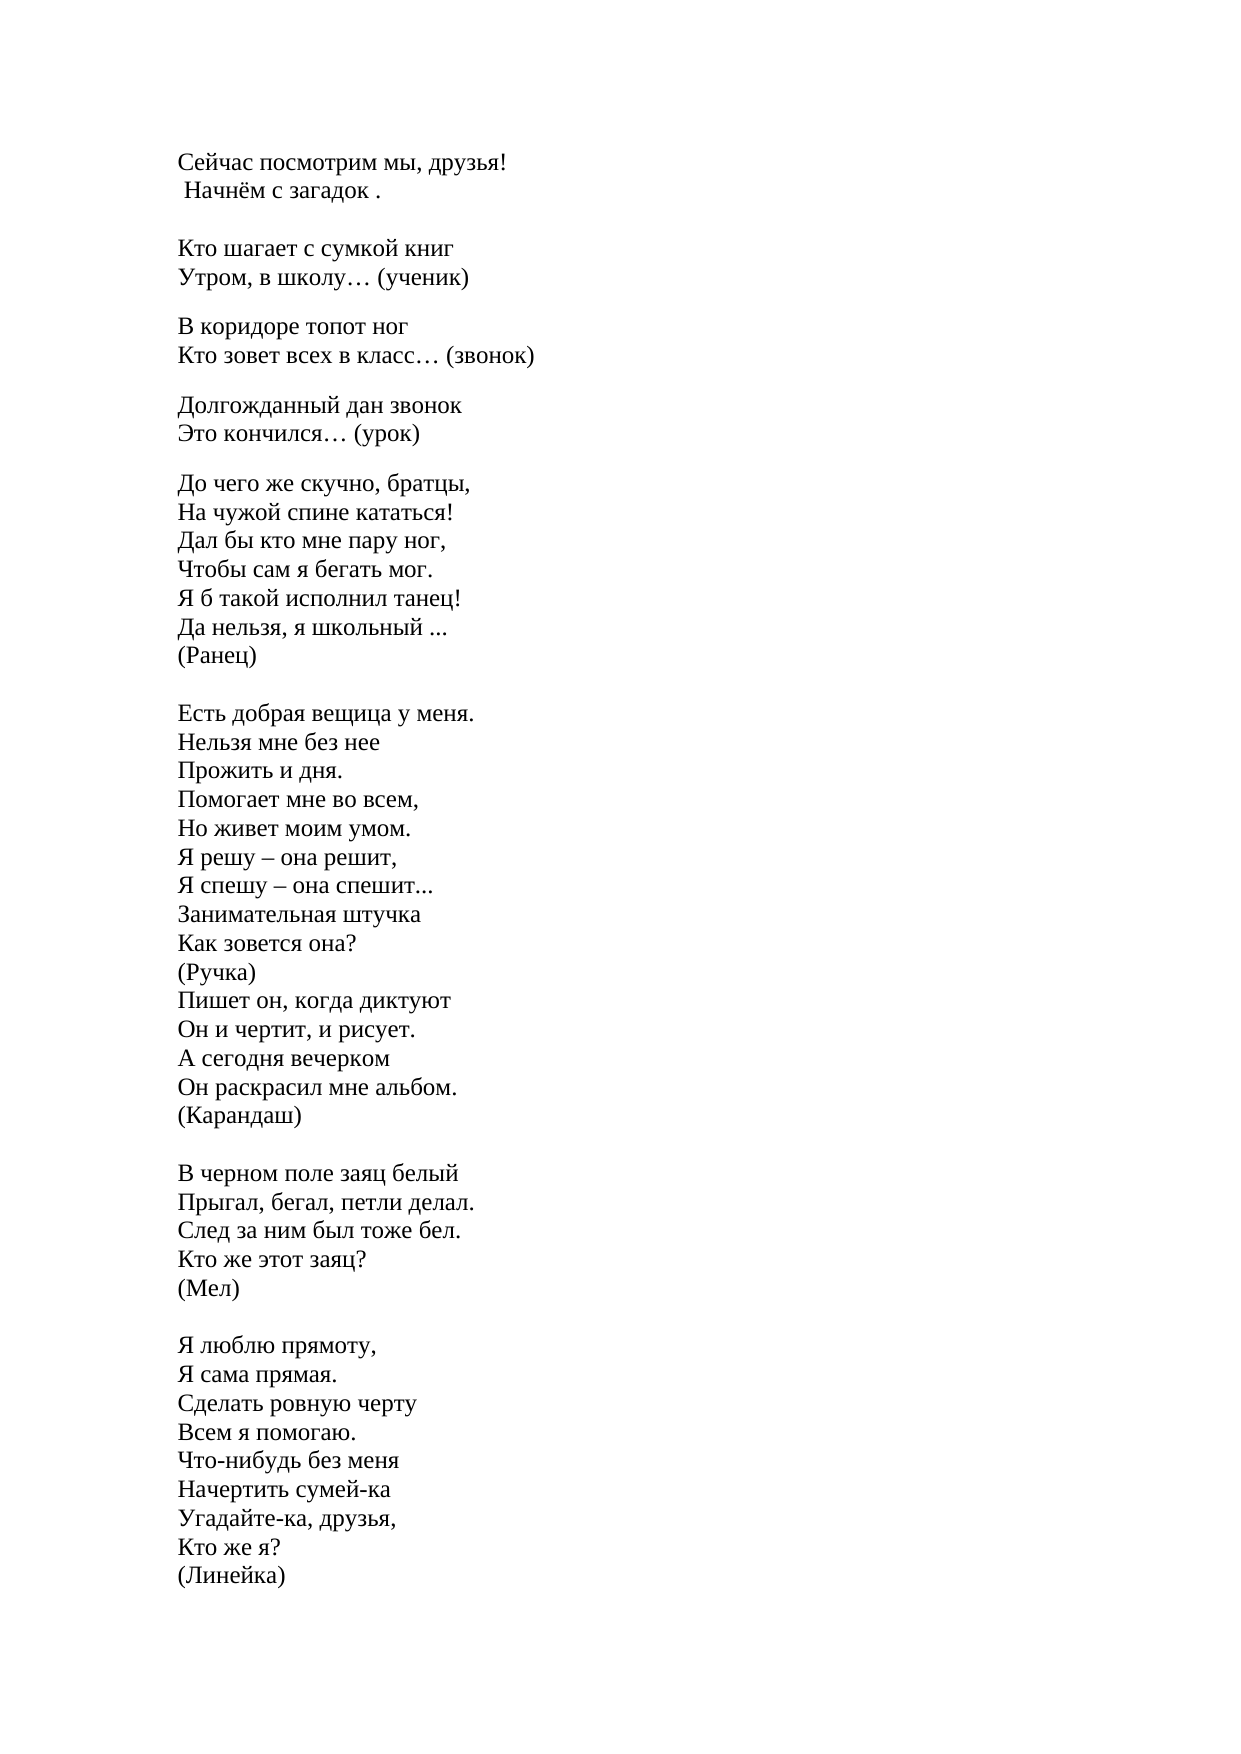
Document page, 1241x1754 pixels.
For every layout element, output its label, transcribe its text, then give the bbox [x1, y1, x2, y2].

text След за ним был тоже бел. [177, 1216, 1152, 1244]
text Кто же я? [177, 1532, 1152, 1561]
text Прыгал, бегал, петли делал. [177, 1187, 1152, 1216]
text В черном поле заяц белый [177, 1158, 1152, 1187]
text Кто же этот заяц? [177, 1244, 1152, 1273]
text Кто шагает с сумкой книг Утром, в школу… (ученик) [177, 204, 1152, 291]
text (Линейка) [177, 1561, 1152, 1589]
text Он и чертит, и рисует. [177, 1014, 1152, 1043]
text Всем я помогаю. [177, 1417, 1152, 1446]
text Есть добрая вещица у меня. [177, 698, 1152, 727]
text До чего же скучно, братцы, [177, 468, 1152, 497]
text (Карандаш) [177, 1101, 1152, 1129]
text Пишет он, когда диктуют [177, 986, 1152, 1014]
text Я спешу – она спешит... [177, 871, 1152, 899]
text Но живет моим умом. [177, 813, 1152, 842]
text Дал бы кто мне пару ног, [177, 526, 1152, 554]
text Помогает мне во всем, [177, 784, 1152, 813]
text Я сама прямая. [177, 1359, 1152, 1388]
text (Мел) [177, 1273, 1152, 1302]
text Я люблю прямоту, [177, 1331, 1152, 1359]
text (Ручка) [177, 957, 1152, 986]
text Я б такой исполнил танец! [177, 583, 1152, 612]
text Что-нибудь без меня [177, 1446, 1152, 1474]
text В коридоре топот ног Кто зовет всех в класс… (звонок) [177, 311, 1152, 369]
text Да нельзя, я школьный ... [177, 612, 1152, 641]
text Я решу – она решит, [177, 842, 1152, 871]
text Начнём с загадок . [177, 176, 1152, 204]
text Как зовется она? [177, 928, 1152, 957]
text Угадайте-ка, друзья, [177, 1503, 1152, 1532]
text Сделать ровную черту [177, 1388, 1152, 1417]
text Прожить и дня. [177, 756, 1152, 784]
text Сейчас посмотрим мы, друзья! [177, 118, 1152, 176]
text Начертить сумей-ка [177, 1474, 1152, 1503]
text Чтобы сам я бегать мог. [177, 554, 1152, 583]
text Нельзя мне без нее [177, 727, 1152, 756]
text Долгожданный дан звонок Это кончился… (урок) [177, 390, 1152, 447]
text А сегодня вечерком [177, 1043, 1152, 1072]
text Занимательная штучка [177, 899, 1152, 928]
text На чужой спине кататься! [177, 497, 1152, 526]
text Он раскрасил мне альбом. [177, 1072, 1152, 1101]
text (Ранец) [177, 641, 1152, 669]
